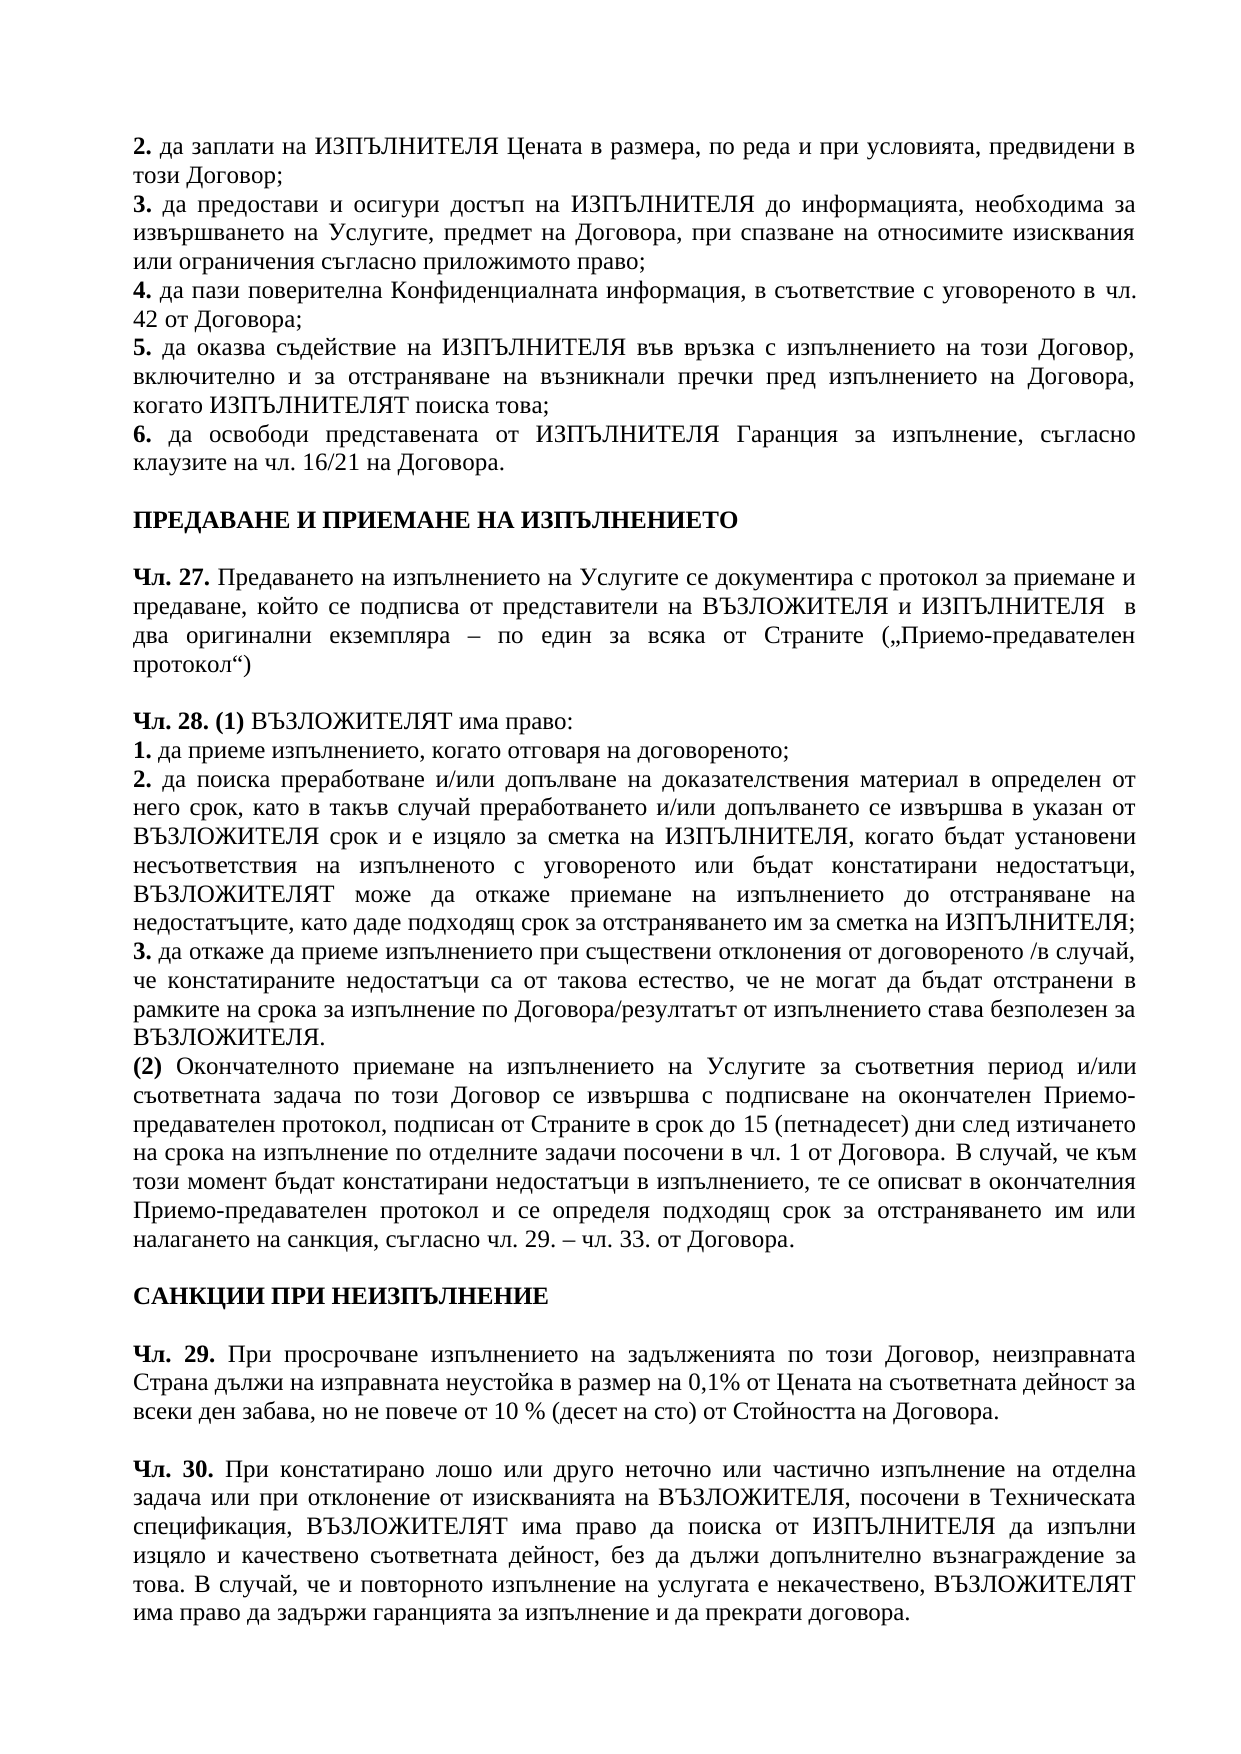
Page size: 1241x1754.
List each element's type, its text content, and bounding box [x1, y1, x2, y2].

text Чл. 27. Предаването на изпълнението на Услугите се документира с протокол за приемане и предаване, който се подписва от представители на ВЪЗЛОЖИТЕЛЯ и ИЗПЪЛНИТЕЛЯ в два оригинални екземпляра – по един за всяка от Страните („Приемо-предавателен протокол“) [133, 562, 1137, 677]
text (2) Окончателното приемане на изпълнението на Услугите за съответния период и/или съответната задача по този Договор се извършва с подписване на окончателен Приемо-предавателен протокол, подписан от Страните в срок до 15 (петнадесет) дни след изтичането на срока на изпълнение по отделните задачи посочени в чл. 1 от Договора. В случай, че към този момент бъдат констатирани недостатъци в изпълнението, те се описват в окончателния Приемо-предавателен протокол и се определя подходящ срок за отстраняването им или налагането на санкция, съгласно чл. 29. – чл. 33. от Договора. [133, 1051, 1137, 1252]
text 3. да предостави и осигури достъп на ИЗПЪЛНИТЕЛЯ до информацията, необходима за извършването на Услугите, предмет на Договора, при спазване на относимите изисквания или ограничения съгласно приложимото право; [133, 189, 1137, 275]
text 1. да приеме изпълнението, когато отговаря на договореното; [133, 735, 1137, 764]
text ПРЕДАВАНЕ И ПРИЕМАНЕ НА ИЗПЪЛНЕНИЕТО [133, 505, 1137, 534]
text САНКЦИИ ПРИ НЕИЗПЪЛНЕНИЕ [133, 1281, 1137, 1310]
text Чл. 29. При просрочване изпълнението на задълженията по този Договор, неизправната Страна дължи на изправната неустойка в размер на 0,1% от Цената на съответната дейност за всеки ден забава, но не повече от 10 % (десет на сто) от Стойността на Договора. [133, 1339, 1137, 1425]
text 4. да пази поверителна Конфиденциалната информация, в съответствие с уговореното в чл. 42 от Договора; [133, 275, 1137, 332]
text 6. да освободи представената от ИЗПЪЛНИТЕЛЯ Гаранция за изпълнение, съгласно клаузите на чл. 16/21 на Договора. [133, 419, 1137, 476]
text Чл. 28. (1) ВЪЗЛОЖИТЕЛЯТ има право: [133, 706, 1137, 735]
text 2. да заплати на ИЗПЪЛНИТЕЛЯ Цената в размера, по реда и при условията, предвидени в този Договор; [133, 131, 1137, 189]
text 3. да откаже да приеме изпълнението при съществени отклонения от договореното /в случай, че констатираните недостатъци са от такова естество, че не могат да бъдат отстранени в рамките на срока за изпълнение по Договора/резултатът от изпълнението става безполезен за ВЪЗЛОЖИТЕЛЯ. [133, 936, 1137, 1051]
text Чл. 30. При констатирано лошо или друго неточно или частично изпълнение на отделна задача или при отклонение от изискванията на ВЪЗЛОЖИТЕЛЯ, посочени в Техническата спецификация, ВЪЗЛОЖИТЕЛЯТ има право да поиска от ИЗПЪЛНИТЕЛЯ да изпълни изцяло и качествено съответната дейност, без да дължи допълнително възнаграждение за това. В случай, че и повторното изпълнение на услугата е некачествено, ВЪЗЛОЖИТЕЛЯТ има право да задържи гаранцията за изпълнение и да прекрати договора. [133, 1454, 1137, 1626]
text 5. да оказва съдействие на ИЗПЪЛНИТЕЛЯ във връзка с изпълнението на този Договор, включително и за отстраняване на възникнали пречки пред изпълнението на Договора, когато ИЗПЪЛНИТЕЛЯТ поиска това; [133, 332, 1137, 419]
text 2. да поиска преработване и/или допълване на доказателствения материал в определен от него срок, като в такъв случай преработването и/или допълването се извършва в указан от ВЪЗЛОЖИТЕЛЯ срок и е изцяло за сметка на ИЗПЪЛНИТЕЛЯ, когато бъдат установени несъответствия на изпълненото с уговореното или бъдат констатирани недостатъци, ВЪЗЛОЖИТЕЛЯТ може да откаже приемане на изпълнението до отстраняване на недостатъците, като даде подходящ срок за отстраняването им за сметка на ИЗПЪЛНИТЕЛЯ; [133, 764, 1137, 936]
